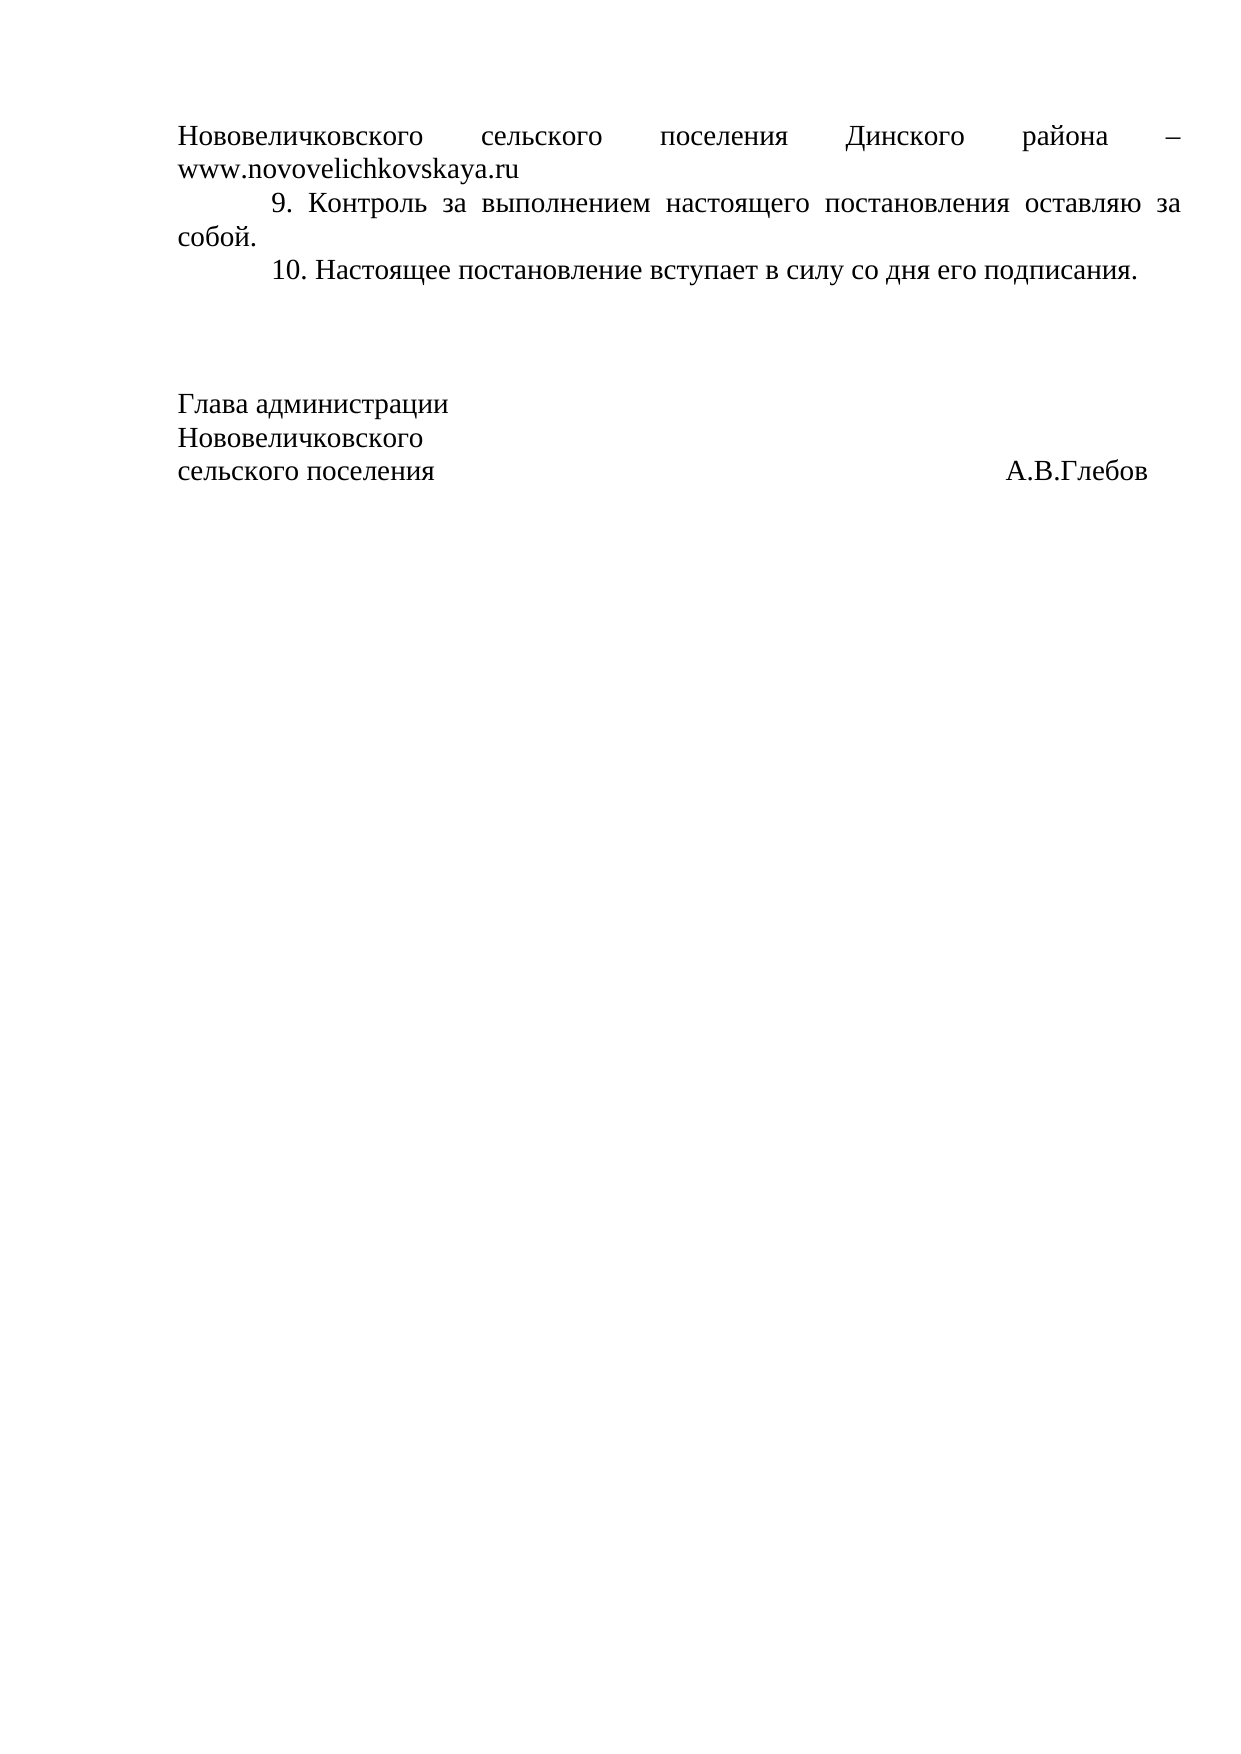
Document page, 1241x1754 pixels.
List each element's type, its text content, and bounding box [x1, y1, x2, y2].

text 9. Контроль за выполнением настоящего постановления оставляю за собой. [177, 185, 1181, 252]
text 10. Настоящее постановление вступает в силу со дня его подписания. [177, 252, 1181, 286]
text Глава администрации [177, 386, 1181, 420]
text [177, 118, 1181, 185]
text сельского поселения А.В.Глебов [177, 453, 1181, 487]
text Нововеличковского [177, 420, 1181, 453]
